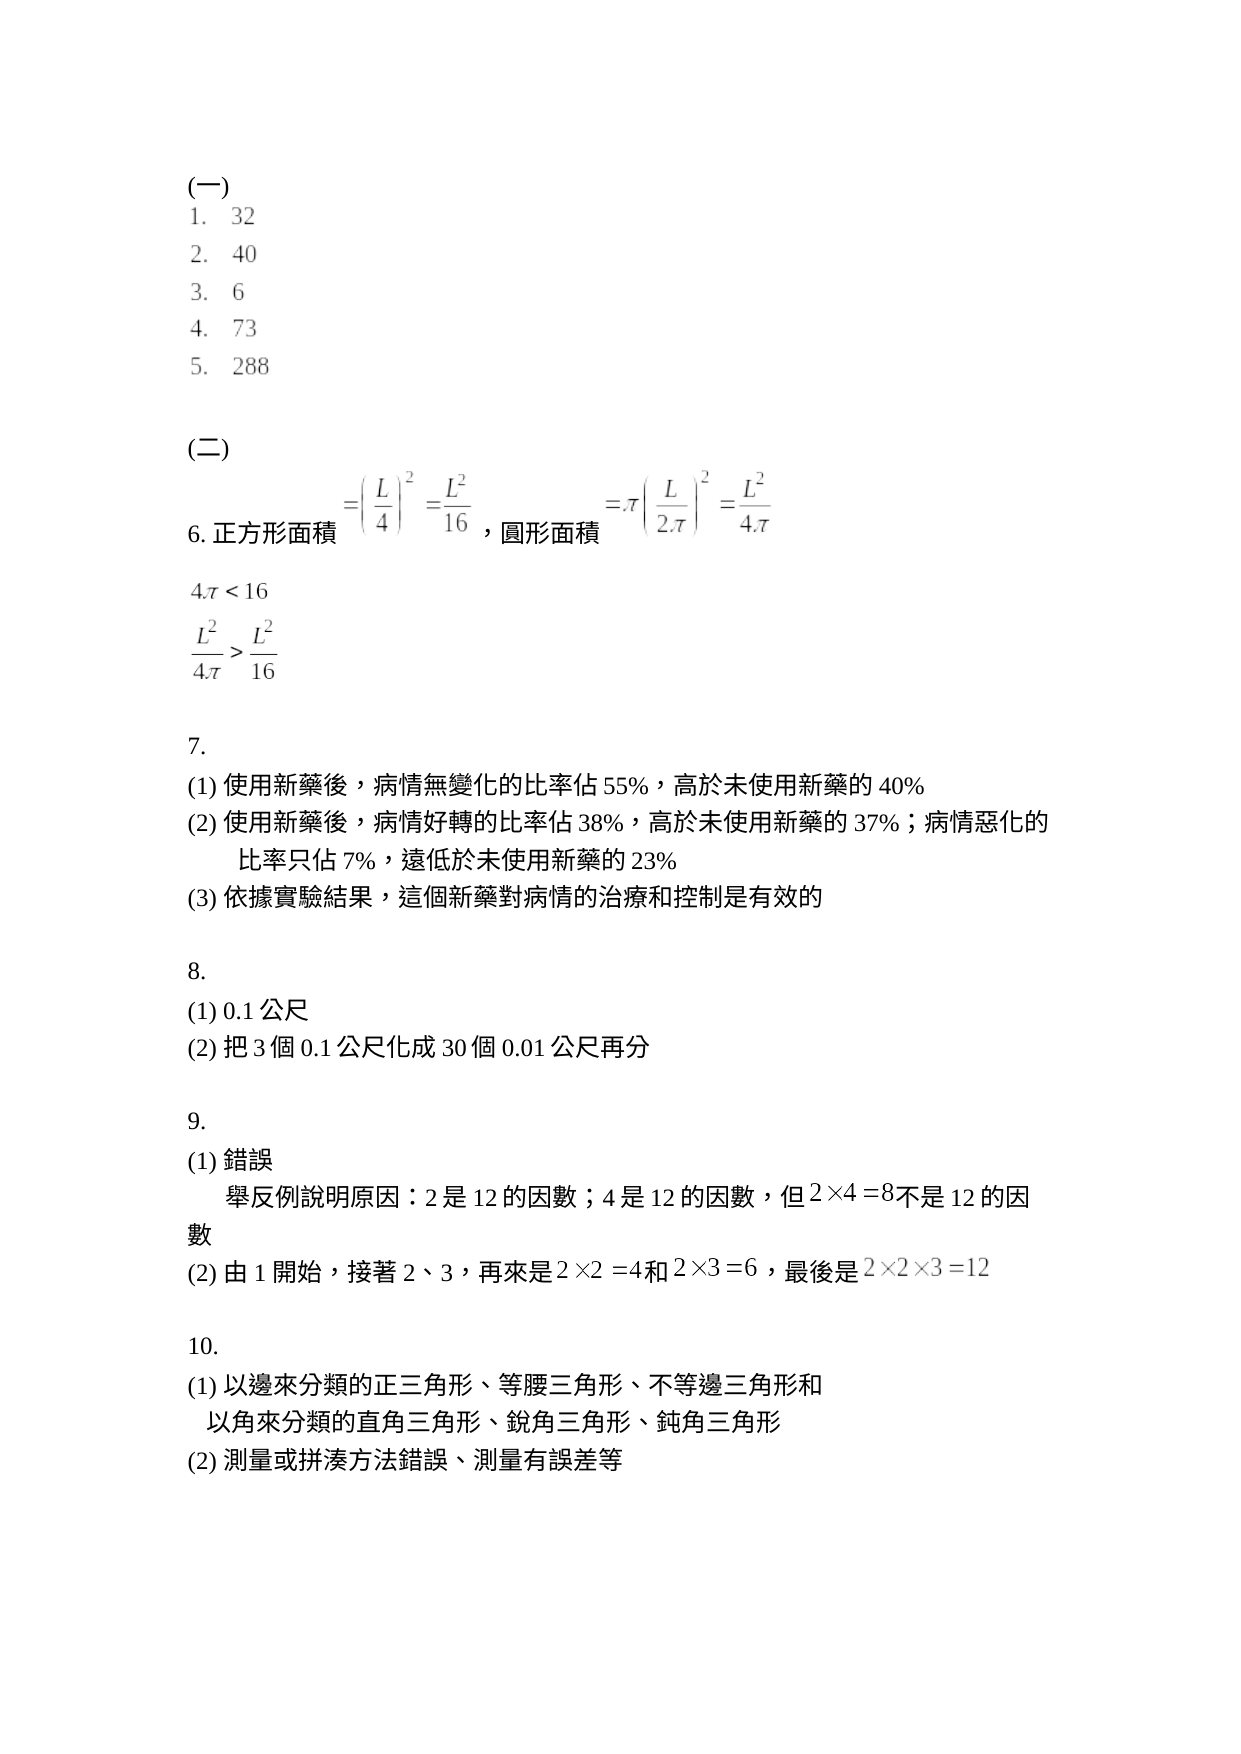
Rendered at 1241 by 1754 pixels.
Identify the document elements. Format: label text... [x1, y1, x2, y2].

text 以角來分類的直角三角形、銳角三角形、鈍角三角形 [187, 1402, 1053, 1439]
text 7. [187, 727, 1053, 764]
text 舉反例說明原因：2是12的因數；4是12的因數，但不是12的因數 [187, 1177, 1053, 1252]
text (一) [187, 164, 1053, 202]
text (1) 0.1公尺 [187, 989, 1053, 1027]
text (3) 依據實驗結果，這個新藥對病情的治療和控制是有效的 [187, 877, 1053, 914]
text (二) [187, 427, 1053, 464]
text 9. [187, 1102, 1053, 1139]
text 6. 正方形面積，圓形面積 [187, 464, 1053, 577]
text (2) 把3個0.1公尺化成30個0.01公尺再分 [187, 1027, 1053, 1064]
text (1) 以邊來分類的正三角形、等腰三角形、不等邊三角形和 [187, 1364, 1053, 1402]
text 10. [187, 1327, 1053, 1364]
text (1) 錯誤 [187, 1139, 1053, 1177]
text (2) 由 1 開始，接著 2、3，再來是和，最後是 [187, 1252, 1053, 1289]
text 8. [187, 952, 1053, 989]
text (2) 測量或拼湊方法錯誤、測量有誤差等 [187, 1439, 1053, 1477]
text (2) 使用新藥後，病情好轉的比率佔38%，高於未使用新藥的37%；病情惡化的比率只佔7%，遠低於未使用新藥的23% [187, 802, 1053, 877]
text (1) 使用新藥後，病情無變化的比率佔55%，高於未使用新藥的40% [187, 764, 1053, 802]
